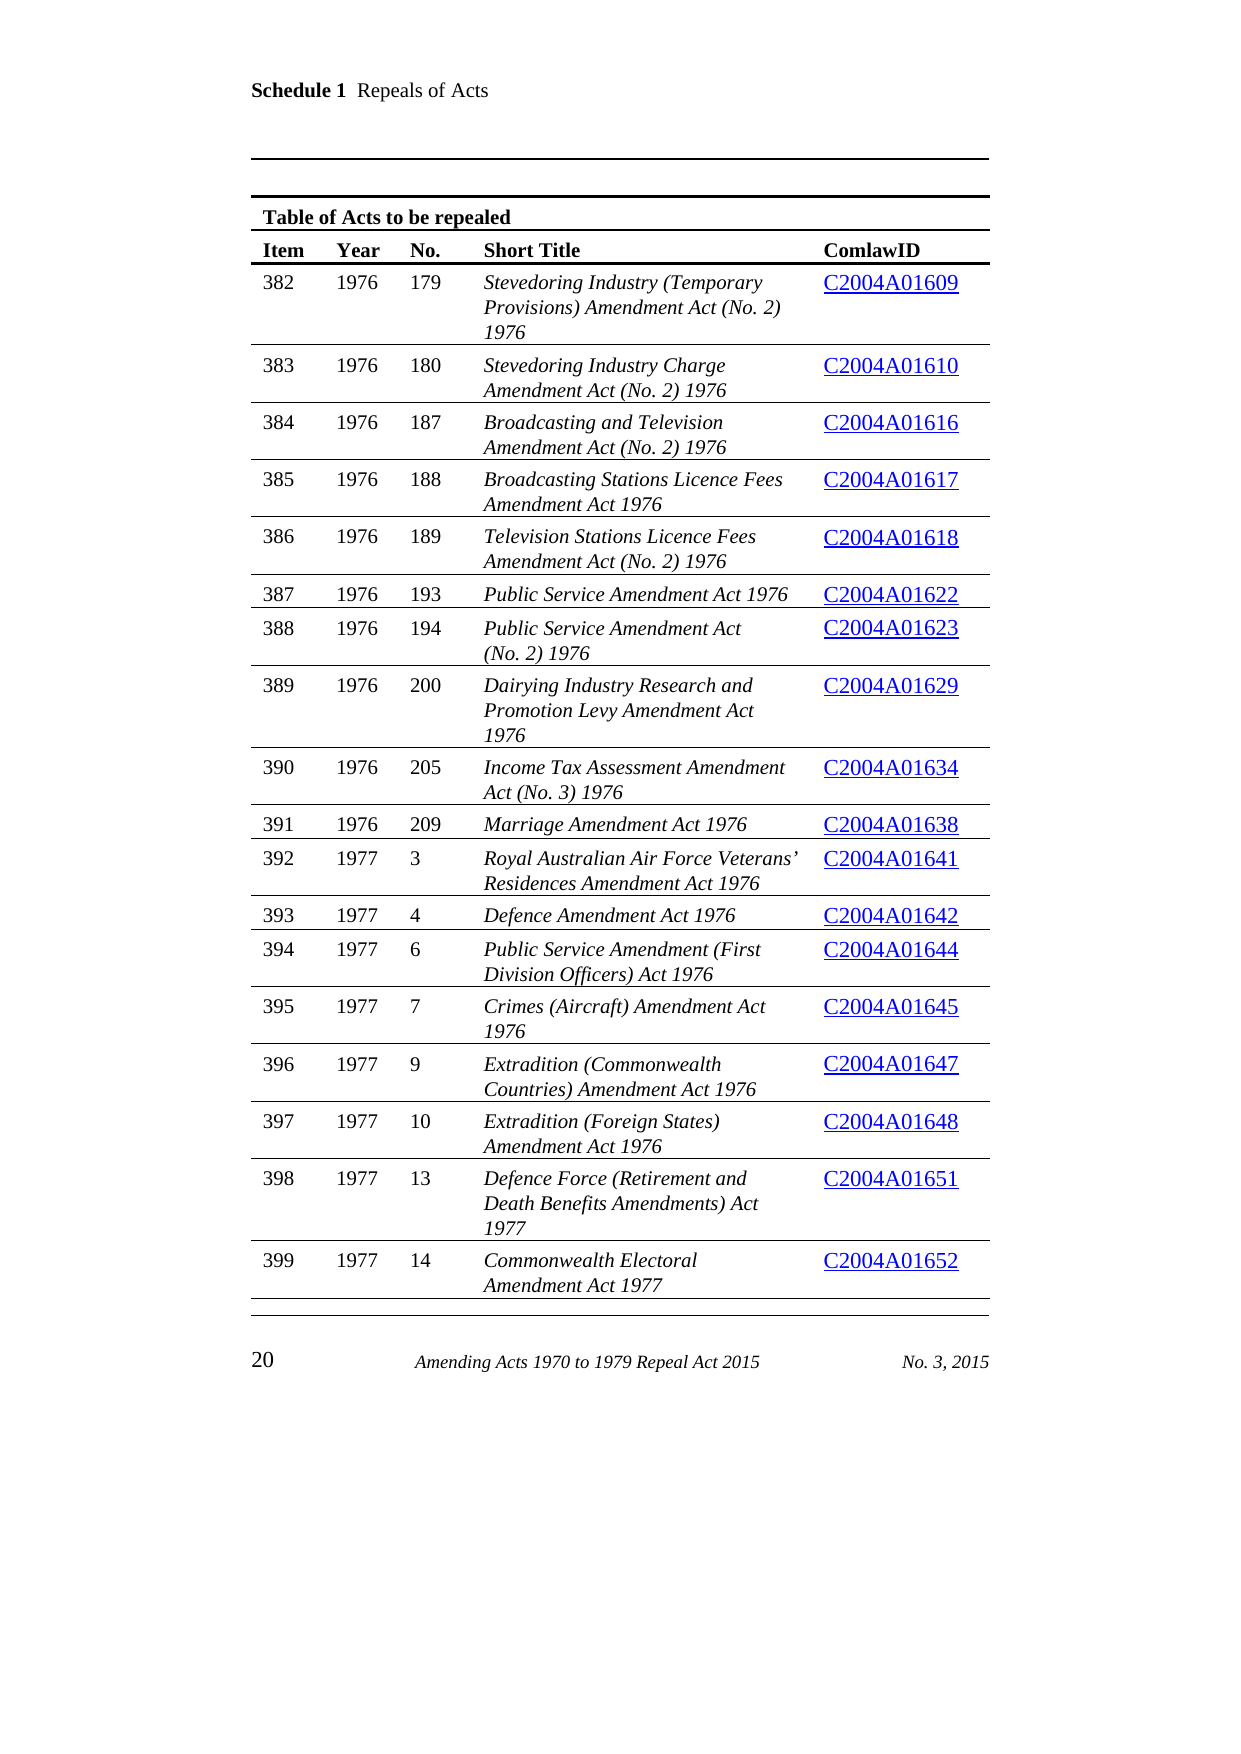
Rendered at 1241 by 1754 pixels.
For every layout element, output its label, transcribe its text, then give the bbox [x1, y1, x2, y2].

table_cell 180 [399, 345, 472, 402]
table_cell Defence Amendment Act 1976 [473, 896, 812, 929]
table_cell 194 [399, 608, 472, 664]
table_cell 398 [251, 1159, 325, 1240]
table_cell 394 [251, 930, 325, 986]
table_cell 396 [251, 1044, 325, 1101]
table_cell C2004A01634 [812, 748, 989, 804]
table_cell 1977 [325, 1102, 398, 1158]
table_header Table of Acts to be repealed [251, 198, 989, 229]
table_cell C2004A01647 [812, 1044, 989, 1101]
table_cell 1977 [325, 930, 398, 986]
table_cell 1976 [325, 608, 398, 664]
table_cell 1976 [325, 805, 398, 838]
table_cell Broadcasting Stations Licence Fees Amendment Act 1976 [473, 460, 812, 516]
table_cell 383 [251, 345, 325, 402]
table_cell 387 [251, 575, 325, 607]
table_cell Year [325, 231, 398, 262]
table_cell Public Service Amendment Act 1976 [473, 575, 812, 607]
table_cell Royal Australian Air Force Veterans’ Residences Amendment Act 1976 [473, 839, 812, 895]
table_cell Extradition (Foreign States) Amendment Act 1976 [473, 1102, 812, 1158]
table_cell Public Service Amendment (First Division Officers) Act 1976 [473, 930, 812, 986]
table_cell 1977 [325, 896, 398, 929]
table_cell 205 [399, 748, 472, 804]
table_cell Short Title [473, 231, 812, 262]
table_cell 200 [399, 666, 472, 747]
table_cell C2004A01622 [812, 575, 989, 607]
table_cell 6 [399, 930, 472, 986]
table_cell Commonwealth Electoral Amendment Act 1977 [473, 1241, 812, 1297]
table_cell 13 [399, 1159, 472, 1240]
table_cell C2004A01645 [812, 987, 989, 1043]
table_cell 209 [399, 805, 472, 838]
table_cell ComlawID [812, 231, 989, 262]
table_cell 1976 [325, 403, 398, 459]
table_cell 1976 [325, 748, 398, 804]
table_cell 14 [399, 1241, 472, 1297]
table_cell 188 [399, 460, 472, 516]
table_cell Public Service Amendment Act (No. 2) 1976 [473, 608, 812, 664]
table_cell 391 [251, 805, 325, 838]
table_cell 397 [251, 1102, 325, 1158]
table_cell 399 [251, 1241, 325, 1297]
table_cell 390 [251, 748, 325, 804]
table_cell 1977 [325, 839, 398, 895]
table_cell 4 [399, 896, 472, 929]
table_cell C2004A01616 [812, 403, 989, 459]
table_cell C2004A01652 [812, 1241, 989, 1297]
table_cell 1976 [325, 345, 398, 402]
table_cell 388 [251, 608, 325, 664]
table_cell C2004A01623 [812, 608, 989, 664]
table_cell C2004A01644 [812, 930, 989, 986]
table_cell Broadcasting and Television Amendment Act (No. 2) 1976 [473, 403, 812, 459]
table_cell 3 [399, 839, 472, 895]
table_cell Stevedoring Industry Charge Amendment Act (No. 2) 1976 [473, 345, 812, 402]
table_cell C2004A01638 [812, 805, 989, 838]
table_cell 392 [251, 839, 325, 895]
table_cell 1976 [325, 575, 398, 607]
table_cell 393 [251, 896, 325, 929]
table_cell 1977 [325, 1044, 398, 1101]
table_cell 384 [251, 403, 325, 459]
table_cell C2004A01648 [812, 1102, 989, 1158]
table_cell Stevedoring Industry (Temporary Provisions) Amendment Act (No. 2) 1976 [473, 265, 812, 344]
table_cell Item [251, 231, 325, 262]
table_cell C2004A01618 [812, 517, 989, 573]
table_cell 187 [399, 403, 472, 459]
table_cell Extradition (Commonwealth Countries) Amendment Act 1976 [473, 1044, 812, 1101]
table_cell 179 [399, 265, 472, 344]
table_cell No. [399, 231, 472, 262]
table_cell C2004A01617 [812, 460, 989, 516]
table_cell C2004A01641 [812, 839, 989, 895]
table_cell 382 [251, 265, 325, 344]
table_cell C2004A01609 [812, 265, 989, 344]
table_cell 1977 [325, 1241, 398, 1297]
table_cell 9 [399, 1044, 472, 1101]
table_cell C2004A01610 [812, 345, 989, 402]
table_cell 1976 [325, 517, 398, 573]
table_cell Crimes (Aircraft) Amendment Act 1976 [473, 987, 812, 1043]
table_cell 7 [399, 987, 472, 1043]
table_cell 1977 [325, 1159, 398, 1240]
table_cell 10 [399, 1102, 472, 1158]
table_cell 193 [399, 575, 472, 607]
table_cell Income Tax Assessment Amendment Act (No. 3) 1976 [473, 748, 812, 804]
table_cell 389 [251, 666, 325, 747]
table_cell 1976 [325, 460, 398, 516]
table_cell C2004A01642 [812, 896, 989, 929]
table_cell Marriage Amendment Act 1976 [473, 805, 812, 838]
table_cell C2004A01651 [812, 1159, 989, 1240]
table_cell 386 [251, 517, 325, 573]
table_cell 1976 [325, 265, 398, 344]
table_cell C2004A01629 [812, 666, 989, 747]
table_cell 395 [251, 987, 325, 1043]
table_cell Television Stations Licence Fees Amendment Act (No. 2) 1976 [473, 517, 812, 573]
table_cell Dairying Industry Research and Promotion Levy Amendment Act 1976 [473, 666, 812, 747]
table_cell Defence Force (Retirement and Death Benefits Amendments) Act 1977 [473, 1159, 812, 1240]
table_cell 1976 [325, 666, 398, 747]
table_cell 385 [251, 460, 325, 516]
table_cell 189 [399, 517, 472, 573]
table_cell 1977 [325, 987, 398, 1043]
